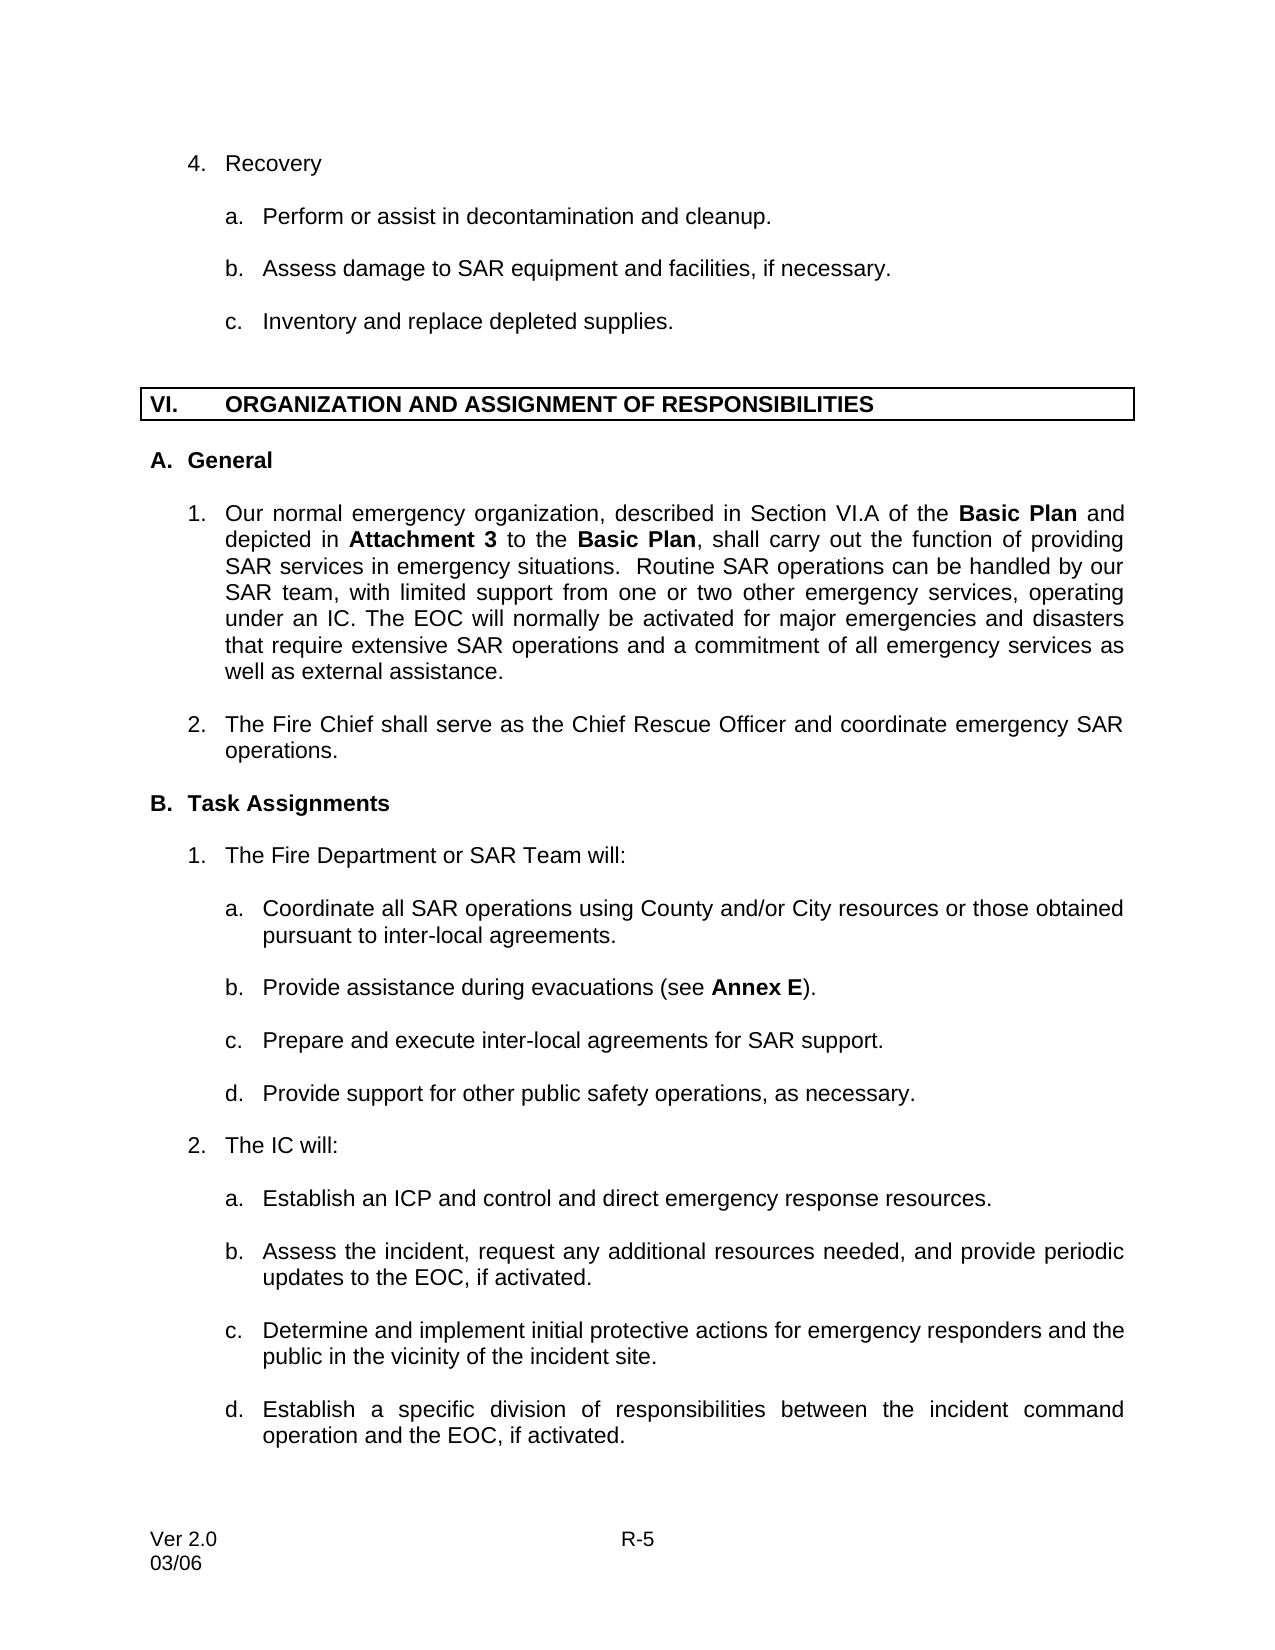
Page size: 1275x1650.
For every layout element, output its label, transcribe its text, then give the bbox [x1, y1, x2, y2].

list Determine and implement initial protective actions for emergency responders and the public in the vicinity of the incident site. [225, 1317, 1125, 1369]
list The Fire Chief shall serve as the Chief Rescue Officer and coordinate emergency SAR operations. [187, 711, 1125, 763]
list Provide support for other public safety operations, as necessary. [225, 1080, 1125, 1106]
list Assess the incident, request any additional resources needed, and provide periodic updates to the EOC, if activated. [225, 1238, 1125, 1291]
list Assess damage to SAR equipment and facilities, if necessary. [225, 255, 1125, 282]
subtitle Task Assignments [150, 790, 1125, 816]
list The IC will: [187, 1132, 1125, 1159]
subtitle ORGANIZATION AND ASSIGNMENT OF RESPONSIBILITIES [142, 389, 1133, 419]
list Inventory and replace depleted supplies. [225, 308, 1125, 334]
list Provide assistance during evacuations (see Annex E). [225, 974, 1125, 1001]
list The Fire Department or SAR Team will: [187, 842, 1125, 869]
list Coordinate all SAR operations using County and/or City resources or those obtained pursuant to inter-local agreements. [225, 895, 1125, 948]
list Our normal emergency organization, described in Section VI.A of the Basic Plan and depicted in Attachment 3 to the Basic Plan, shall carry out the function of providing SAR services in emergency situations. Routine SAR operations can be handled by our SAR team, with limited support from one or two other emergency services, operating under an IC. The EOC will normally be activated for major emergencies and disasters that require extensive SAR operations and a commitment of all emergency services as well as external assistance. [187, 500, 1125, 684]
list Establish an ICP and control and direct emergency response resources. [225, 1185, 1125, 1211]
subtitle General [150, 447, 1125, 473]
list Prepare and execute inter-local agreements for SAR support. [225, 1027, 1125, 1053]
list Perform or assist in decontamination and cleanup. [225, 203, 1125, 229]
list Recovery [187, 150, 1125, 176]
list Establish a specific division of responsibilities between the incident command operation and the EOC, if activated. [225, 1396, 1125, 1449]
